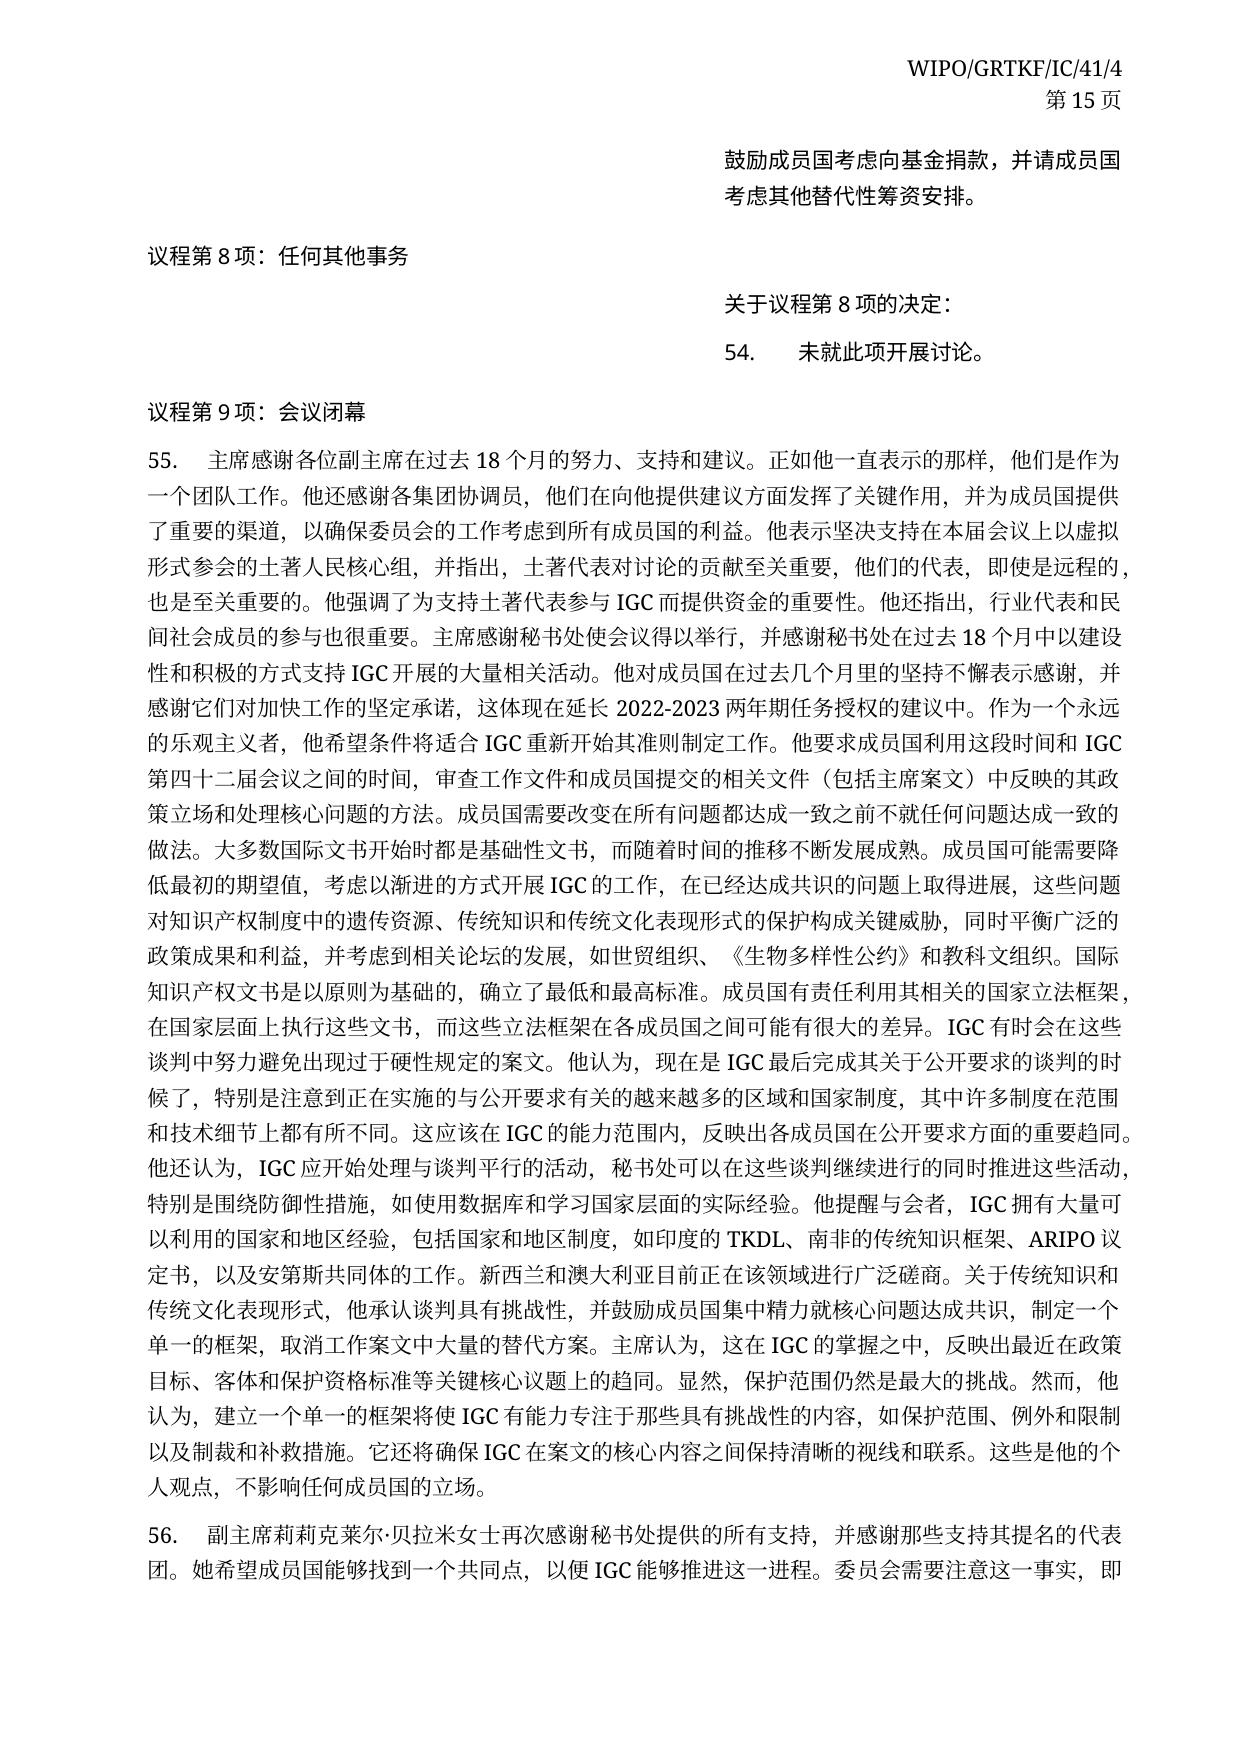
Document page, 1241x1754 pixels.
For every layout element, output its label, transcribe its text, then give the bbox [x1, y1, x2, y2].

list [724, 139, 1122, 210]
list 主席感谢各位副主席在过去18个月的努力、支持和建议。正如他一直表示的那样，他们是作为一个团队工作。他还感谢各集团协调员，他们在向他提供建议方面发挥了关键作用，并为成员国提供了重要的渠道，以确保委员会的工作考虑到所有成员国的利益。他表示坚决支持在本届会议上以虚拟形式参会的土著人民核心组，并指出，土著代表对讨论的贡献至关重要，他们的代表，即使是远程的，也是至关重要的。他强调了为支持土著代表参与IGC而提供资金的重要性。他还指出，行业代表和民间社会成员的参与也很重要。主席感谢秘书处使会议得以举行，并感谢秘书处在过去18个月中以建设性和积极的方式支持IGC开展的大量相关活动。他对成员国在过去几个月里的坚持不懈表示感谢，并感谢它们对加快工作的坚定承诺，这体现在延长2022-2023两年期任务授权的建议中。作为一个永远的乐观主义者，他希望条件将适合IGC重新开始其准则制定工作。他要求成员国利用这段时间和IGC第四十二届会议之间的时间，审查工作文件和成员国提交的相关文件（包括主席案文）中反映的其政策立场和处理核心问题的方法。成员国需要改变在所有问题都达成一致之前不就任何问题达成一致的做法。大多数国际文书开始时都是基础性文书，而随着时间的推移不断发展成熟。成员国可能需要降低最初的期望值，考虑以渐进的方式开展IGC的工作，在已经达成共识的问题上取得进展，这些问题对知识产权制度中的遗传资源、传统知识和传统文化表现形式的保护构成关键威胁，同时平衡广泛的政策成果和利益，并考虑到相关论坛的发展，如世贸组织、《生物多样性公约》和教科文组织。国际知识产权文书是以原则为基础的，确立了最低和最高标准。成员国有责任利用其相关的国家立法框架，在国家层面上执行这些文书，而这些立法框架在各成员国之间可能有很大的差异。IGC有时会在这些谈判中努力避免出现过于硬性规定的案文。他认为，现在是IGC最后完成其关于公开要求的谈判的时候了，特别是注意到正在实施的与公开要求有关的越来越多的区域和国家制度，其中许多制度在范围和技术细节上都有所不同。这应该在IGC的能力范围内，反映出各成员国在公开要求方面的重要趋同。他还认为，IGC应开始处理与谈判平行的活动，秘书处可以在这些谈判继续进行的同时推进这些活动，特别是围绕防御性措施，如使用数据库和学习国家层面的实际经验。他提醒与会者，IGC拥有大量可以利用的国家和地区经验，包括国家和地区制度，如印度的TKDL、南非的传统知识框架、ARIPO议定书，以及安第斯共同体的工作。新西兰和澳大利亚目前正在该领域进行广泛磋商。关于传统知识和传统文化表现形式，他承认谈判具有挑战性，并鼓励成员国集中精力就核心问题达成共识，制定一个单一的框架，取消工作案文中大量的替代方案。主席认为，这在IGC的掌握之中，反映出最近在政策目标、客体和保护资格标准等关键核心议题上的趋同。显然，保护范围仍然是最大的挑战。然而，他认为，建立一个单一的框架将使IGC有能力专注于那些具有挑战性的内容，如保护范围、例外和限制以及制裁和补救措施。它还将确保IGC在案文的核心内容之间保持清晰的视线和联系。这些是他的个人观点，不影响任何成员国的立场。 [148, 439, 1122, 1502]
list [148, 1514, 1122, 1585]
list 关于议程第8项的决定： [724, 283, 1122, 319]
subtitle 议程第9项：会议闭幕 [148, 392, 1122, 427]
subtitle 议程第8项：任何其他事务 [148, 235, 1122, 271]
list 未就此项开展讨论。 [724, 331, 1122, 367]
